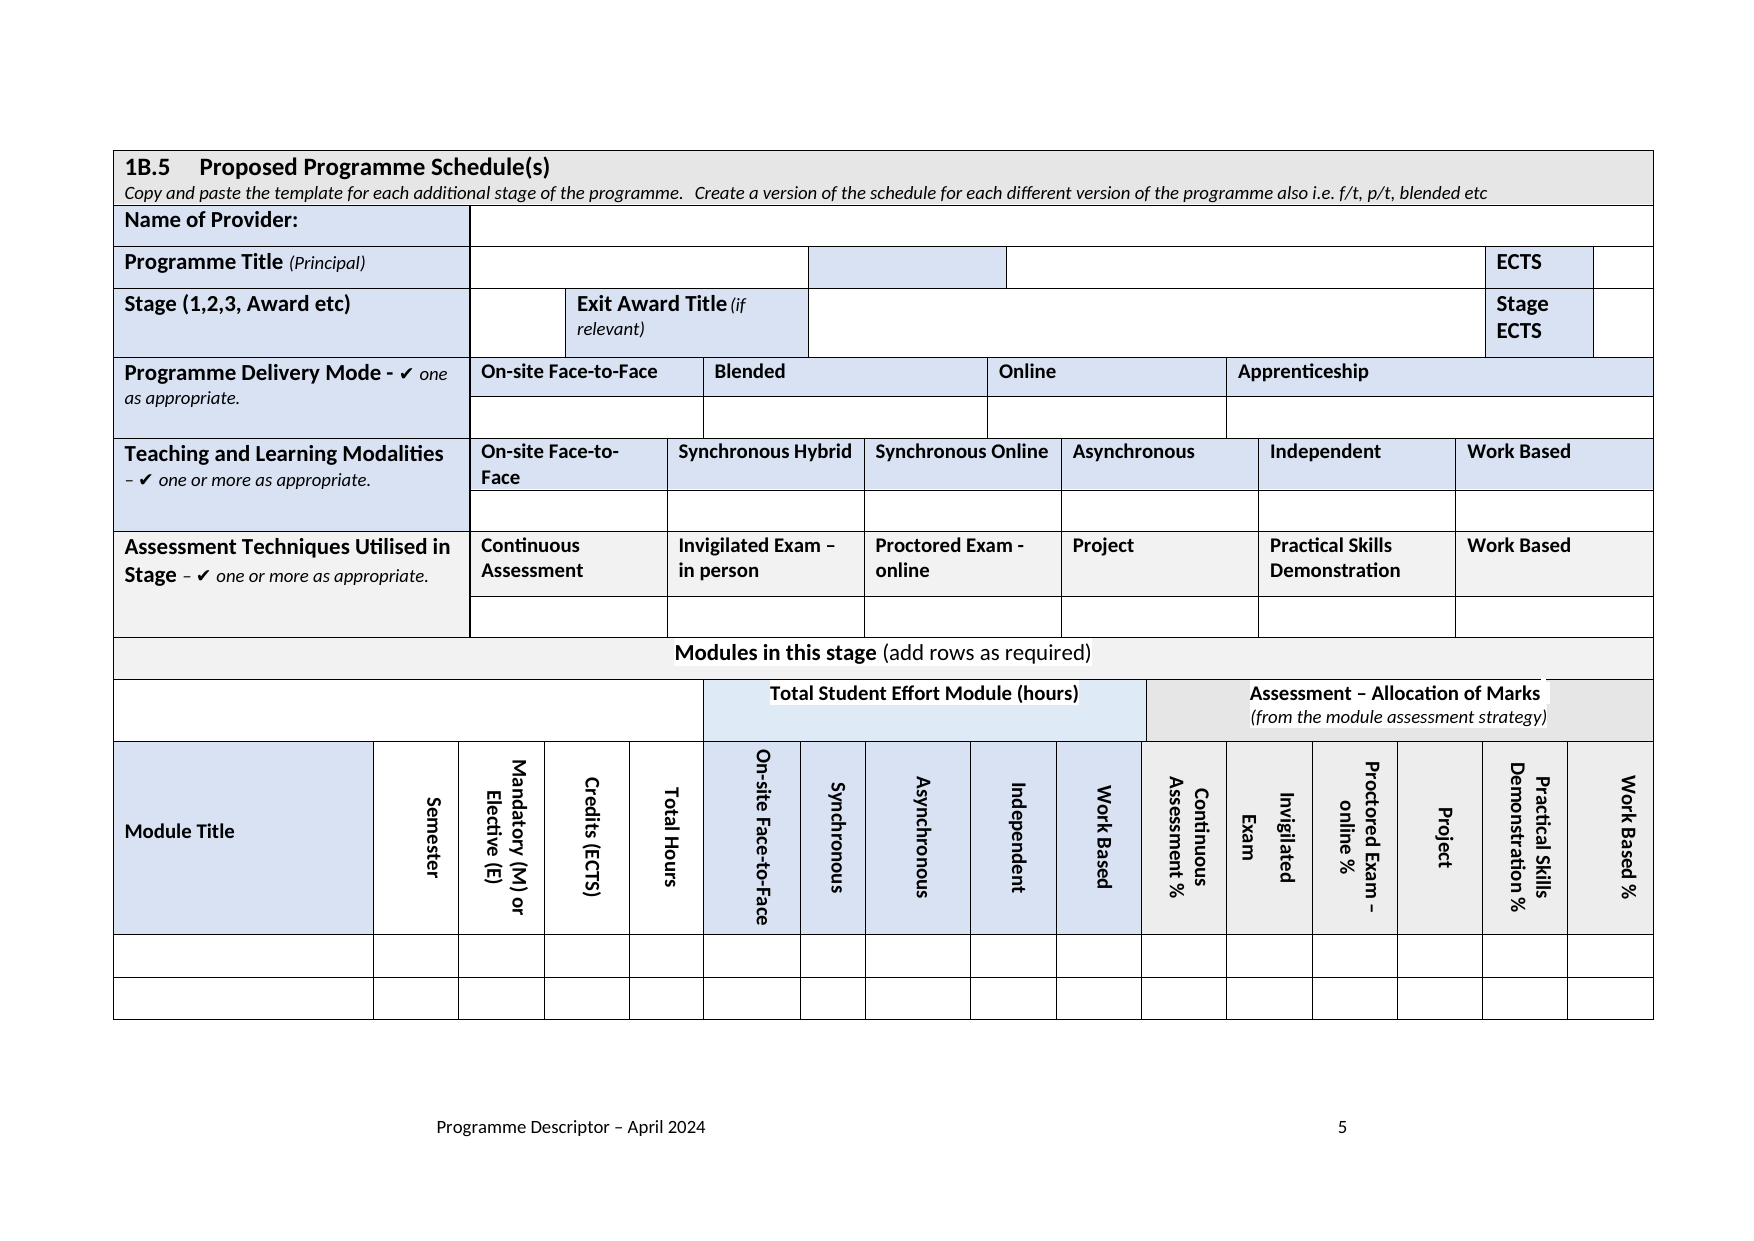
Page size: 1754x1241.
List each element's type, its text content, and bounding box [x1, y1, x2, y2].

table_cell [988, 397, 1226, 438]
table_cell Programme Delivery Mode - ✔ one as appropriate. [114, 358, 469, 438]
table_cell Assessment Techniques Utilised in Stage – ✔ one or more as appropriate. [114, 532, 469, 637]
table_cell Blended [704, 358, 987, 396]
table_cell Work Based [1057, 742, 1141, 934]
table_cell Invigilated Exam – in person % [1227, 742, 1312, 934]
table_cell Independent [971, 742, 1056, 934]
table_cell [1483, 935, 1567, 977]
table_cell [704, 397, 987, 438]
table_cell [1313, 978, 1397, 1018]
table_cell Proctored Exam - online [865, 532, 1061, 596]
table_cell Practical Skills Demonstration % [1483, 742, 1567, 934]
table_cell [114, 935, 373, 977]
table_cell [471, 247, 808, 288]
table_cell [1057, 935, 1141, 977]
table_cell [865, 597, 1061, 637]
table_cell [459, 978, 544, 1018]
table_cell On-site Face-to-Face [704, 742, 800, 934]
table_cell [971, 978, 1056, 1018]
table_cell Invigilated Exam – in person [668, 532, 864, 596]
table_cell [471, 491, 667, 531]
table_cell [1142, 935, 1226, 977]
table_cell Work Based % [1568, 742, 1653, 934]
table_cell Project [1062, 532, 1258, 596]
table_cell [1594, 289, 1653, 357]
table_cell Credits (ECTS) [545, 742, 629, 934]
table_cell [114, 978, 373, 1018]
table_cell [630, 978, 703, 1018]
table_cell [1259, 491, 1455, 531]
table_cell [471, 289, 565, 357]
table_cell Semester [374, 742, 458, 934]
table_cell ECTS [1486, 247, 1593, 288]
table_cell [1227, 978, 1312, 1018]
table_cell Assessment – Allocation of Marks (from the module assessment strategy) [1147, 680, 1653, 741]
table_cell Asynchronous [1062, 439, 1258, 489]
table_cell Work Based [1456, 439, 1653, 489]
table_cell [1313, 935, 1397, 977]
table_cell Project [1398, 742, 1482, 934]
table_cell Online [988, 358, 1226, 396]
table_cell [1142, 978, 1226, 1018]
table_cell [1594, 247, 1653, 288]
table_cell [1398, 935, 1482, 977]
table_cell Work Based [1456, 532, 1653, 596]
table_header 1B.5 Proposed Programme Schedule(s) Copy and paste the template for each additional stage of the programme. Create a version of the schedule for each different version of the programme also i.e. f/t, p/t, blended etc [114, 151, 1653, 204]
table_cell [1062, 491, 1258, 531]
table_cell Independent [1259, 439, 1455, 489]
table_cell Proctored Exam – online % [1313, 742, 1397, 934]
table_cell Practical Skills Demonstration [1259, 532, 1455, 596]
table_cell Synchronous Online [865, 439, 1061, 489]
table_cell [374, 935, 458, 977]
table_cell [471, 397, 703, 438]
table_cell [668, 491, 864, 531]
table_cell [459, 935, 544, 977]
table_cell [471, 597, 667, 637]
table_cell Continuous Assessment % [1142, 742, 1226, 934]
table_cell [809, 289, 1485, 357]
table_cell [630, 935, 703, 977]
table_cell [1227, 935, 1312, 977]
table_cell [374, 978, 458, 1018]
table_cell [866, 935, 970, 977]
table_cell On-site Face-to-Face [471, 439, 667, 489]
table_cell Teaching and Learning Modalities – ✔ one or more as appropriate. [114, 439, 469, 531]
table_cell Synchronous Hybrid [668, 439, 864, 489]
table_cell [704, 935, 800, 977]
table_cell [866, 978, 970, 1018]
table_cell Name of Provider: [114, 206, 469, 246]
table_cell [1062, 597, 1258, 637]
table_cell [1007, 247, 1485, 288]
table_cell [1259, 597, 1455, 637]
table_cell [1568, 935, 1653, 977]
table_cell Total Hours [630, 742, 703, 934]
table_cell [1227, 397, 1653, 438]
table_cell Stage ECTS [1486, 289, 1593, 357]
table_cell [1483, 978, 1567, 1018]
table_cell [1568, 978, 1653, 1018]
table_cell [801, 935, 865, 977]
table_cell [704, 978, 800, 1018]
table_cell [1456, 491, 1653, 531]
table_cell [809, 247, 1006, 288]
table_cell [865, 491, 1061, 531]
table_cell [471, 206, 1653, 246]
table_cell [545, 978, 629, 1018]
table_cell Mandatory (M) or Elective (E) [459, 742, 544, 934]
table_cell Apprenticeship [1227, 358, 1653, 396]
table_cell Stage (1,2,3, Award etc) [114, 289, 469, 357]
table_cell Exit Award Title (if relevant) [566, 289, 808, 357]
table_cell [971, 935, 1056, 977]
table_cell Modules in this stage (add rows as required) [114, 638, 1653, 679]
table_cell [114, 680, 703, 741]
table_cell Module Title [114, 742, 373, 934]
table_cell [668, 597, 864, 637]
table_cell Continuous Assessment [471, 532, 667, 596]
table_cell Total Student Effort Module (hours) [704, 680, 1146, 741]
table_cell [1398, 978, 1482, 1018]
table_cell Programme Title (Principal) [114, 247, 469, 288]
table_cell [1057, 978, 1141, 1018]
table_cell Synchronous [801, 742, 865, 934]
table_cell [1456, 597, 1653, 637]
table_cell [801, 978, 865, 1018]
table_cell On-site Face-to-Face [471, 358, 703, 396]
table_cell Asynchronous [866, 742, 970, 934]
table_cell [545, 935, 629, 977]
